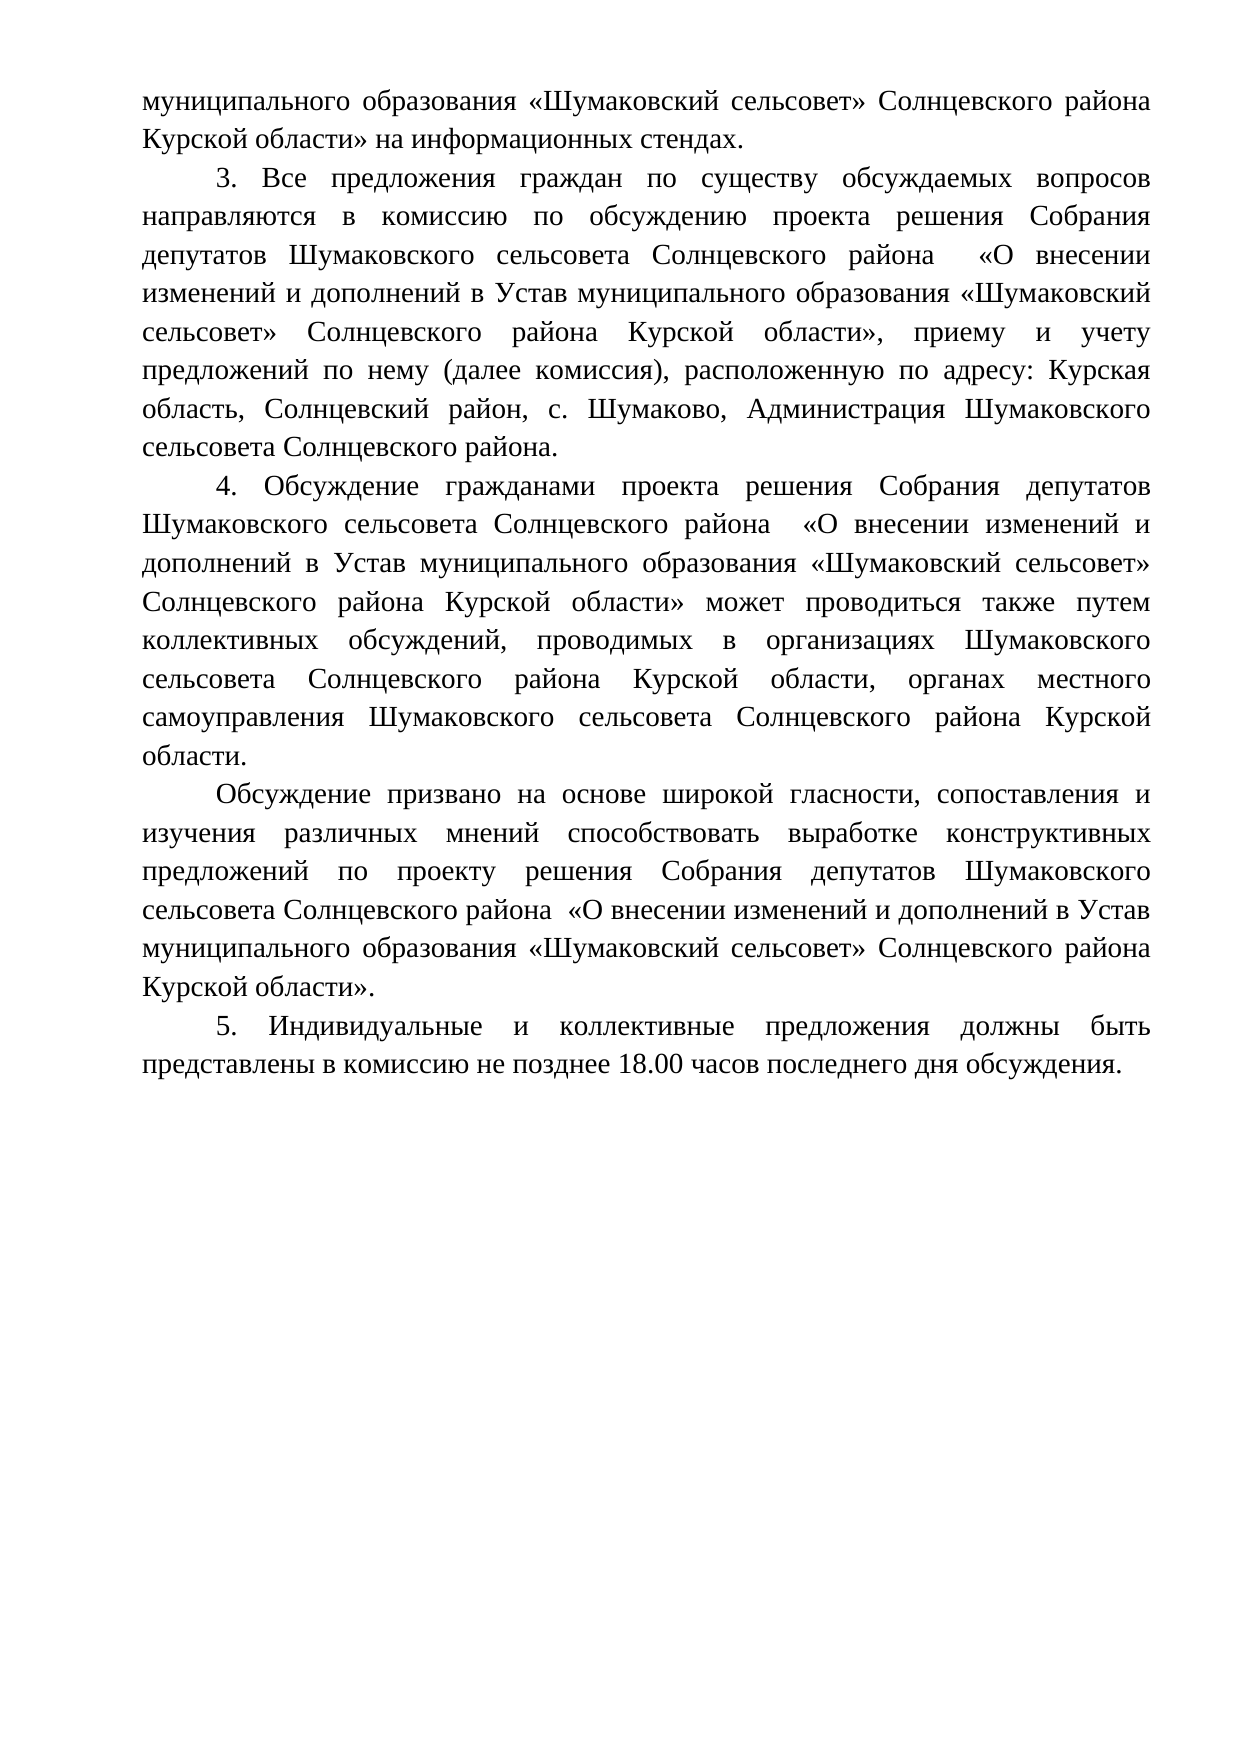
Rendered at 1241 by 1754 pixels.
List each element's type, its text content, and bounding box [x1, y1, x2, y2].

text 4. Обсуждение гражданами проекта решения Собрания депутатов Шумаковского сельсовета Солнцевского района «О внесении изменений и дополнений в Устав муниципального образования «Шумаковский сельсовет» Солнцевского района Курской области» может проводиться также путем коллективных обсуждений, проводимых в организациях Шумаковского сельсовета Солнцевского района Курской области, органах местного самоуправления Шумаковского сельсовета Солнцевского района Курской области. [142, 468, 1152, 771]
text 3. Все предложения граждан по существу обсуждаемых вопросов направляются в комиссию по обсуждению проекта решения Собрания депутатов Шумаковского сельсовета Солнцевского района «О внесении изменений и дополнений в Устав муниципального образования «Шумаковский сельсовет» Солнцевского района Курской области», приему и учету предложений по нему (далее комиссия), расположенную по адресу: Курская область, Солнцевский район, с. Шумаково, Администрация Шумаковского сельсовета Солнцевского района. [142, 160, 1152, 463]
text 5. Индивидуальные и коллективные предложения должны быть представлены в комиссию не позднее 18.00 часов последнего дня обсуждения. [142, 1008, 1152, 1080]
text Обсуждение призвано на основе широкой гласности, сопоставления и изучения различных мнений способствовать выработке конструктивных предложений по проекту решения Собрания депутатов Шумаковского сельсовета Солнцевского района «О внесении изменений и дополнений в Устав муниципального образования «Шумаковский сельсовет» Солнцевского района Курской области». [142, 776, 1152, 1003]
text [142, 83, 1152, 155]
